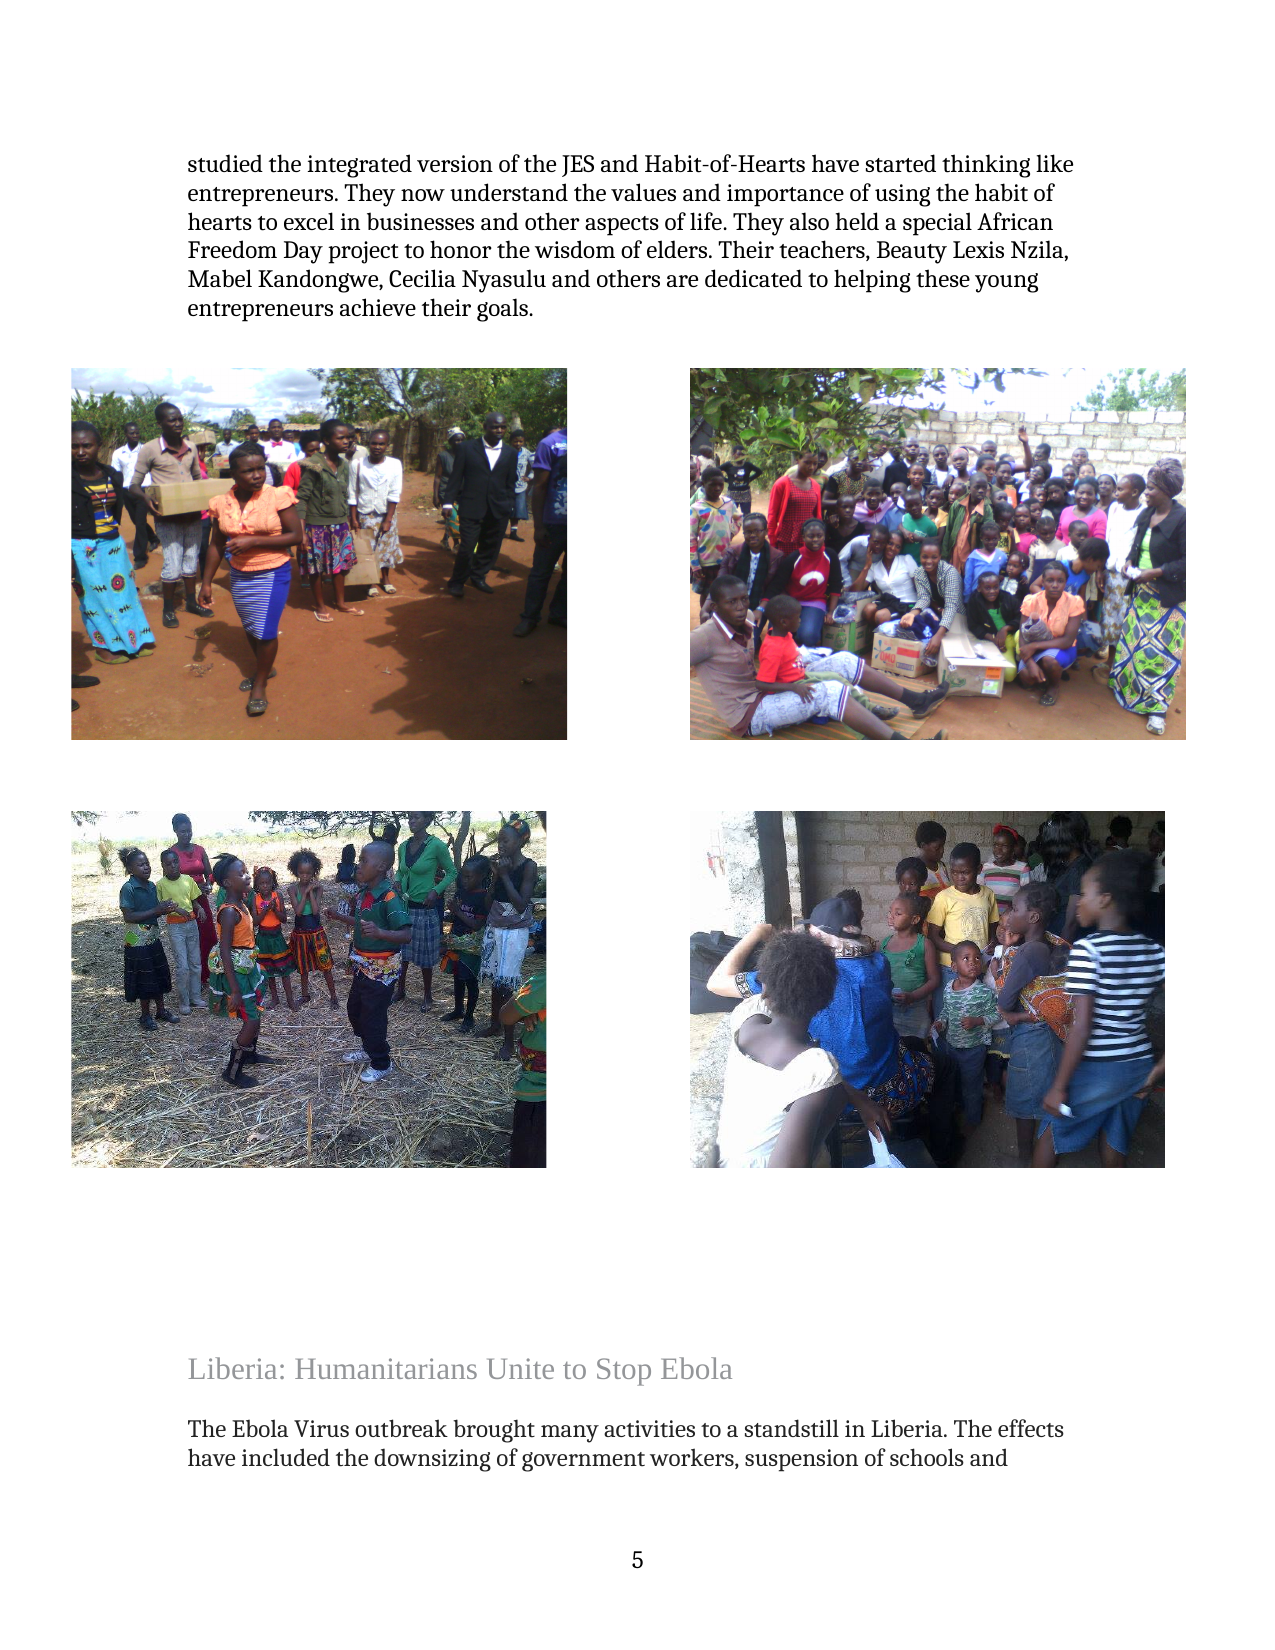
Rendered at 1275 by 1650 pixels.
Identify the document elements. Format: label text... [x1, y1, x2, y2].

picture [690, 368, 1186, 740]
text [187, 150, 1087, 322]
picture [71, 368, 568, 740]
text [187, 1415, 1087, 1472]
picture [71, 811, 547, 1168]
picture [690, 811, 1165, 1168]
text Liberia: Humanitarians Unite to Stop Ebola [187, 1350, 1087, 1386]
